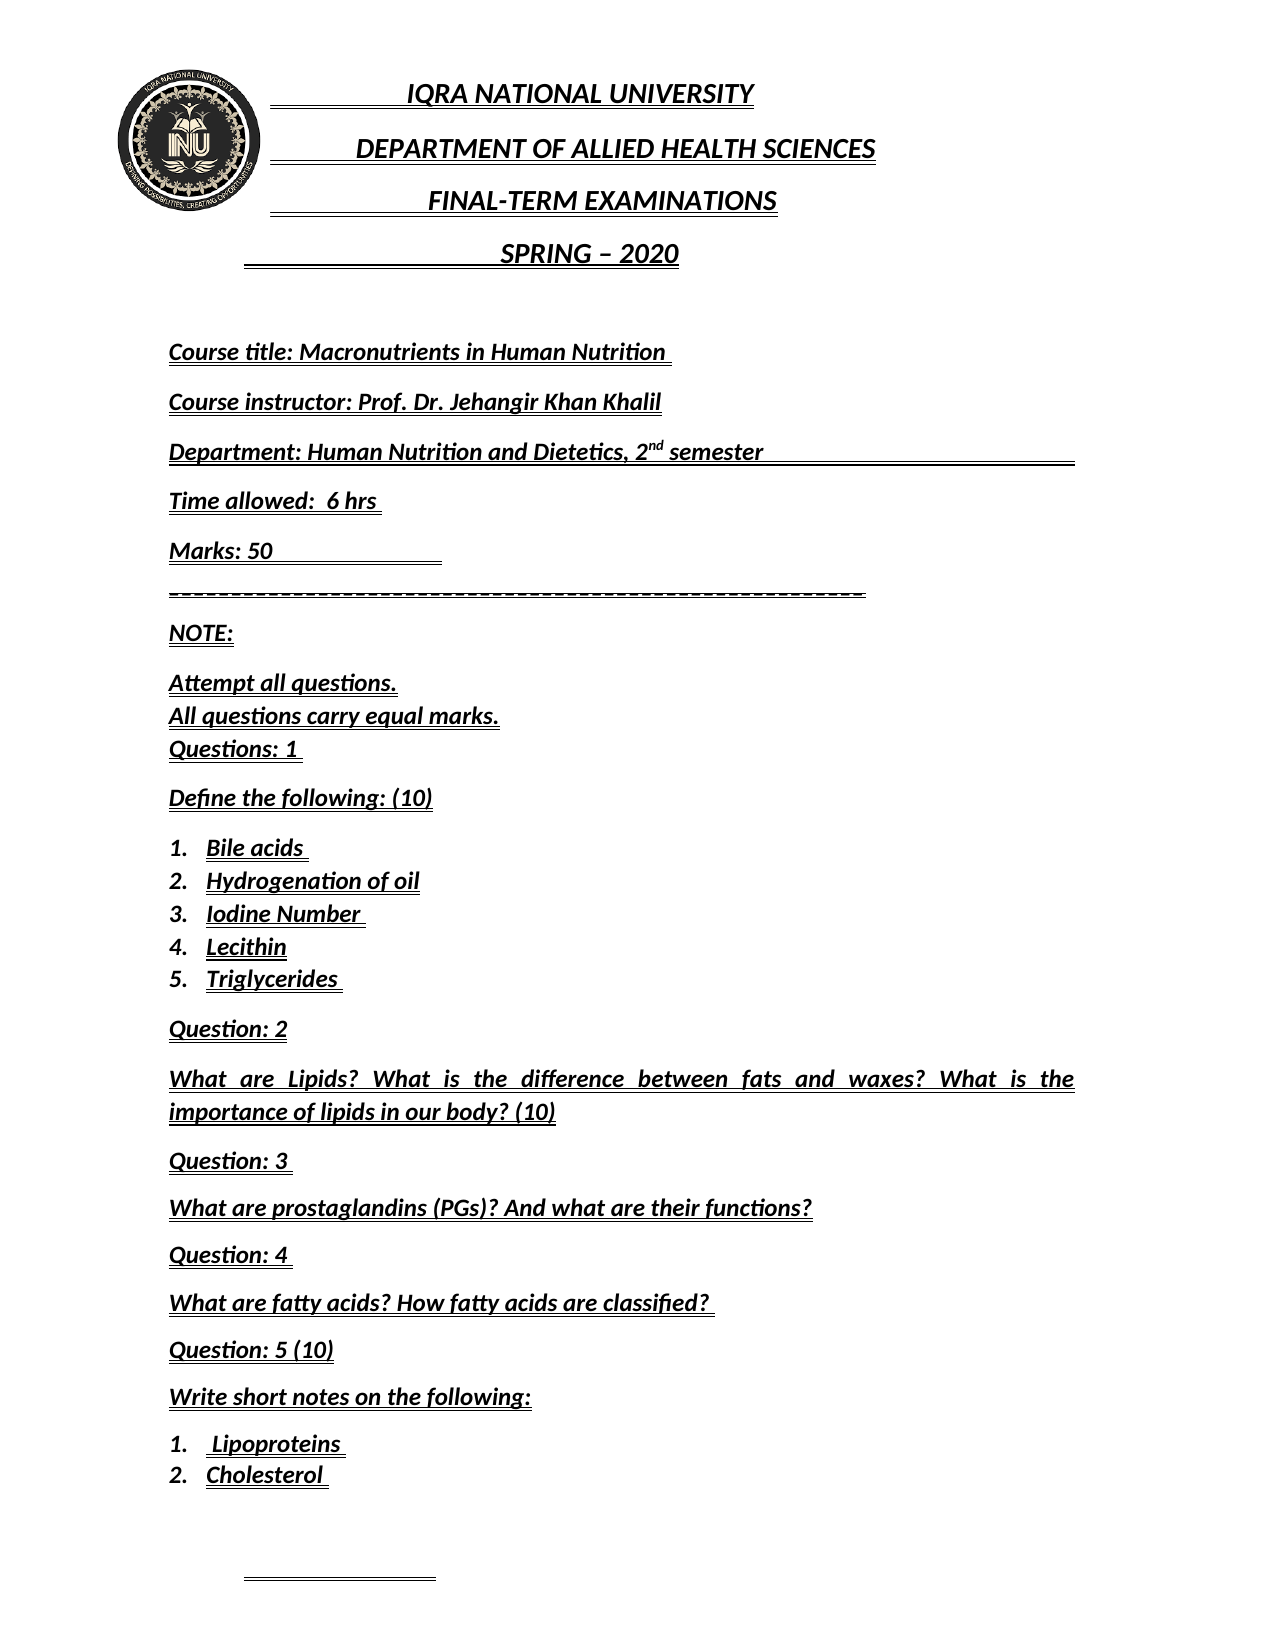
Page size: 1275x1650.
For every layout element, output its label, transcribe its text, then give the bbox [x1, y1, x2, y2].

text Question: 2 [169, 1013, 1078, 1044]
text Write short notes on the following: [169, 1381, 1078, 1412]
text What are Lipids? What is the difference between fats and waxes? What is the importance of lipids in our body? (10) [169, 1063, 1078, 1126]
list Lipoproteins [169, 1428, 1078, 1459]
list Triglycerides [169, 964, 1078, 994]
text What are prostaglandins (PGs)? And what are their functions? [169, 1192, 1078, 1223]
text Question: 3 [169, 1145, 1078, 1176]
list Hydrogenation of oil [169, 865, 1078, 895]
text Course title: Macronutrients in Human Nutrition [169, 337, 1078, 367]
text Define the following: (10) [169, 782, 1078, 813]
text SPRING – 2020 [244, 235, 1078, 270]
text NOTE: [169, 617, 1078, 648]
text Time allowed: 6 hrs [169, 485, 1078, 516]
list Cholesterol [169, 1459, 1078, 1489]
text Marks: 50 ________________________________________________________ [169, 535, 1078, 598]
text What are fatty acids? How fatty acids are classified? [169, 1287, 1078, 1317]
text Department: Human Nutrition and Dietetics, 2nd semester [169, 436, 1078, 466]
picture [107, 59, 271, 222]
list Bile acids [169, 832, 1078, 862]
text Question: 5 (10) [169, 1334, 1078, 1364]
text IQRA NATIONAL UNIVERSITY [271, 75, 1078, 111]
text Question: 4 [169, 1240, 1078, 1270]
text FINAL-TERM EXAMINATIONS [271, 182, 1078, 218]
list Iodine Number [169, 898, 1078, 928]
text Course instructor: Prof. Dr. Jehangir Khan Khalil [169, 386, 1078, 417]
text DEPARTMENT OF ALLIED HEALTH SCIENCES [271, 130, 1078, 166]
text Questions: 1 [169, 733, 1078, 763]
text All questions carry equal marks. [169, 700, 1078, 730]
list Lecithin [169, 931, 1078, 961]
text Attempt all questions. [169, 667, 1078, 697]
